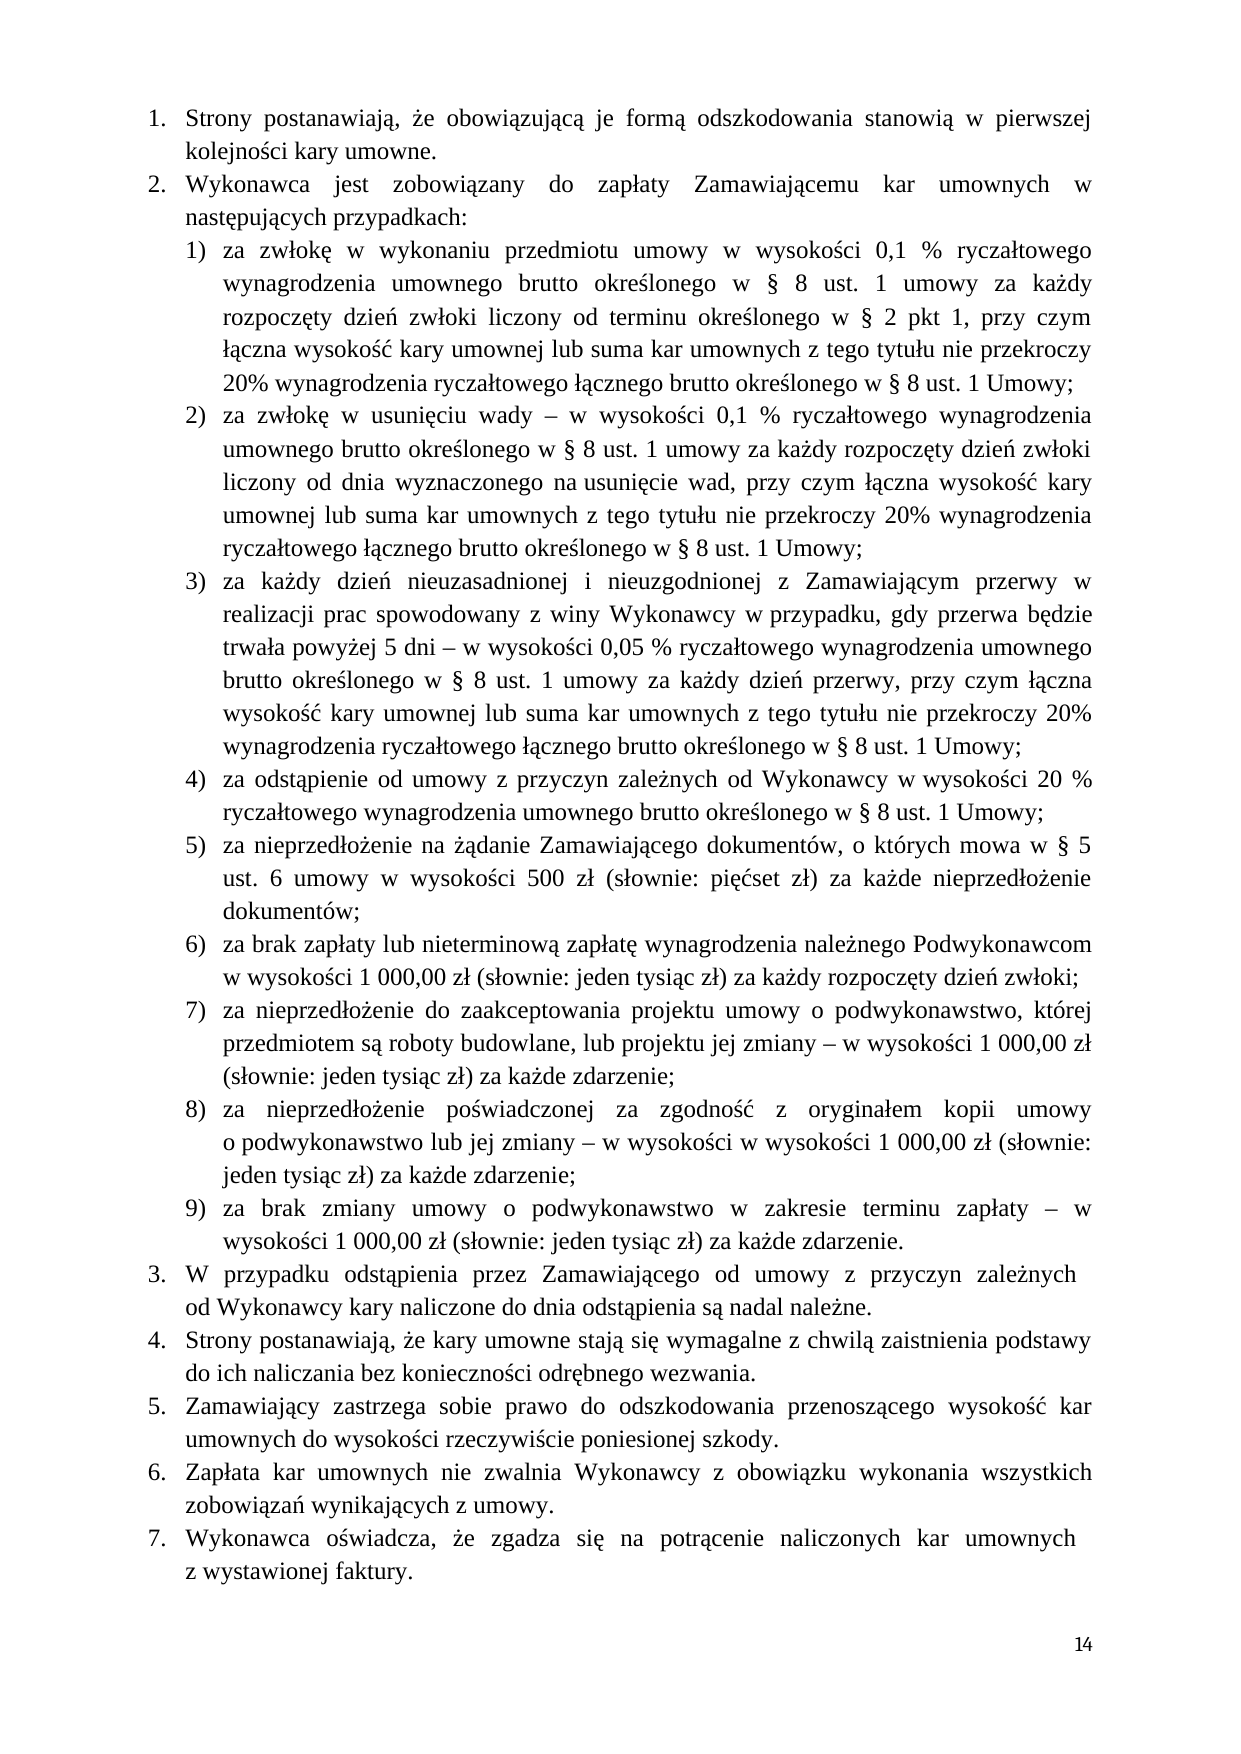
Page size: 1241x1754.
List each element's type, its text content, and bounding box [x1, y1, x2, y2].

list Wykonawca jest zobowiązany do zapłaty Zamawiającemu kar umownych w następujących przypadkach: [148, 169, 1093, 231]
list za nieprzedłożenie do zaakceptowania projektu umowy o podwykonawstwo, której przedmiotem są roboty budowlane, lub projektu jej zmiany – w wysokości 1 000,00 zł (słownie: jeden tysiąc zł) za każde zdarzenie; [185, 995, 1093, 1090]
list Zamawiający zastrzega sobie prawo do odszkodowania przenoszącego wysokość kar umownych do wysokości rzeczywiście poniesionej szkody. [148, 1391, 1093, 1453]
list Strony postanawiają, że obowiązującą je formą odszkodowania stanowią w pierwszej kolejności kary umowne. [148, 103, 1093, 165]
list za brak zmiany umowy o podwykonawstwo w zakresie terminu zapłaty – w wysokości 1 000,00 zł (słownie: jeden tysiąc zł) za każde zdarzenie. [185, 1193, 1093, 1255]
list Strony postanawiają, że kary umowne stają się wymagalne z chwilą zaistnienia podstawy do ich naliczania bez konieczności odrębnego wezwania. [148, 1325, 1093, 1387]
list za nieprzedłożenie poświadczonej za zgodność z oryginałem kopii umowy o podwykonawstwo lub jej zmiany – w wysokości w wysokości 1 000,00 zł (słownie: jeden tysiąc zł) za każde zdarzenie; [185, 1094, 1093, 1189]
list za zwłokę w usunięciu wady – w wysokości 0,1 % ryczałtowego wynagrodzenia umownego brutto określonego w § 8 ust. 1 umowy za każdy rozpoczęty dzień zwłoki liczony od dnia wyznaczonego na usunięcie wad, przy czym łączna wysokość kary umownej lub suma kar umownych z tego tytułu nie przekroczy 20% wynagrodzenia ryczałtowego łącznego brutto określonego w § 8 ust. 1 Umowy; [185, 401, 1093, 561]
list Zapłata kar umownych nie zwalnia Wykonawcy z obowiązku wykonania wszystkich zobowiązań wynikających z umowy. [148, 1457, 1093, 1519]
list za brak zapłaty lub nieterminową zapłatę wynagrodzenia należnego Podwykonawcom w wysokości 1 000,00 zł (słownie: jeden tysiąc zł) za każdy rozpoczęty dzień zwłoki; [185, 929, 1093, 991]
list za każdy dzień nieuzasadnionej i nieuzgodnionej z Zamawiającym przerwy w realizacji prac spowodowany z winy Wykonawcy w przypadku, gdy przerwa będzie trwała powyżej 5 dni – w wysokości 0,05 % ryczałtowego wynagrodzenia umownego brutto określonego w § 8 ust. 1 umowy za każdy dzień przerwy, przy czym łączna wysokość kary umownej lub suma kar umownych z tego tytułu nie przekroczy 20% wynagrodzenia ryczałtowego łącznego brutto określonego w § 8 ust. 1 Umowy; [185, 566, 1093, 759]
list za zwłokę w wykonaniu przedmiotu umowy w wysokości 0,1 % ryczałtowego wynagrodzenia umownego brutto określonego w § 8 ust. 1 umowy za każdy rozpoczęty dzień zwłoki liczony od terminu określonego w § 2 pkt 1, przy czym łączna wysokość kary umownej lub suma kar umownych z tego tytułu nie przekroczy 20% wynagrodzenia ryczałtowego łącznego brutto określonego w § 8 ust. 1 Umowy; [185, 236, 1093, 396]
list za nieprzedłożenie na żądanie Zamawiającego dokumentów, o których mowa w § 5 ust. 6 umowy w wysokości 500 zł (słownie: pięćset zł) za każde nieprzedłożenie dokumentów; [185, 830, 1093, 925]
list za odstąpienie od umowy z przyczyn zależnych od Wykonawcy w wysokości 20 % ryczałtowego wynagrodzenia umownego brutto określonego w § 8 ust. 1 Umowy; [185, 764, 1093, 826]
list W przypadku odstąpienia przez Zamawiającego od umowy z przyczyn zależnych od Wykonawcy kary naliczone do dnia odstąpienia są nadal należne. [148, 1259, 1093, 1321]
list Wykonawca oświadcza, że zgadza się na potrącenie naliczonych kar umownych z wystawionej faktury. [148, 1523, 1093, 1585]
